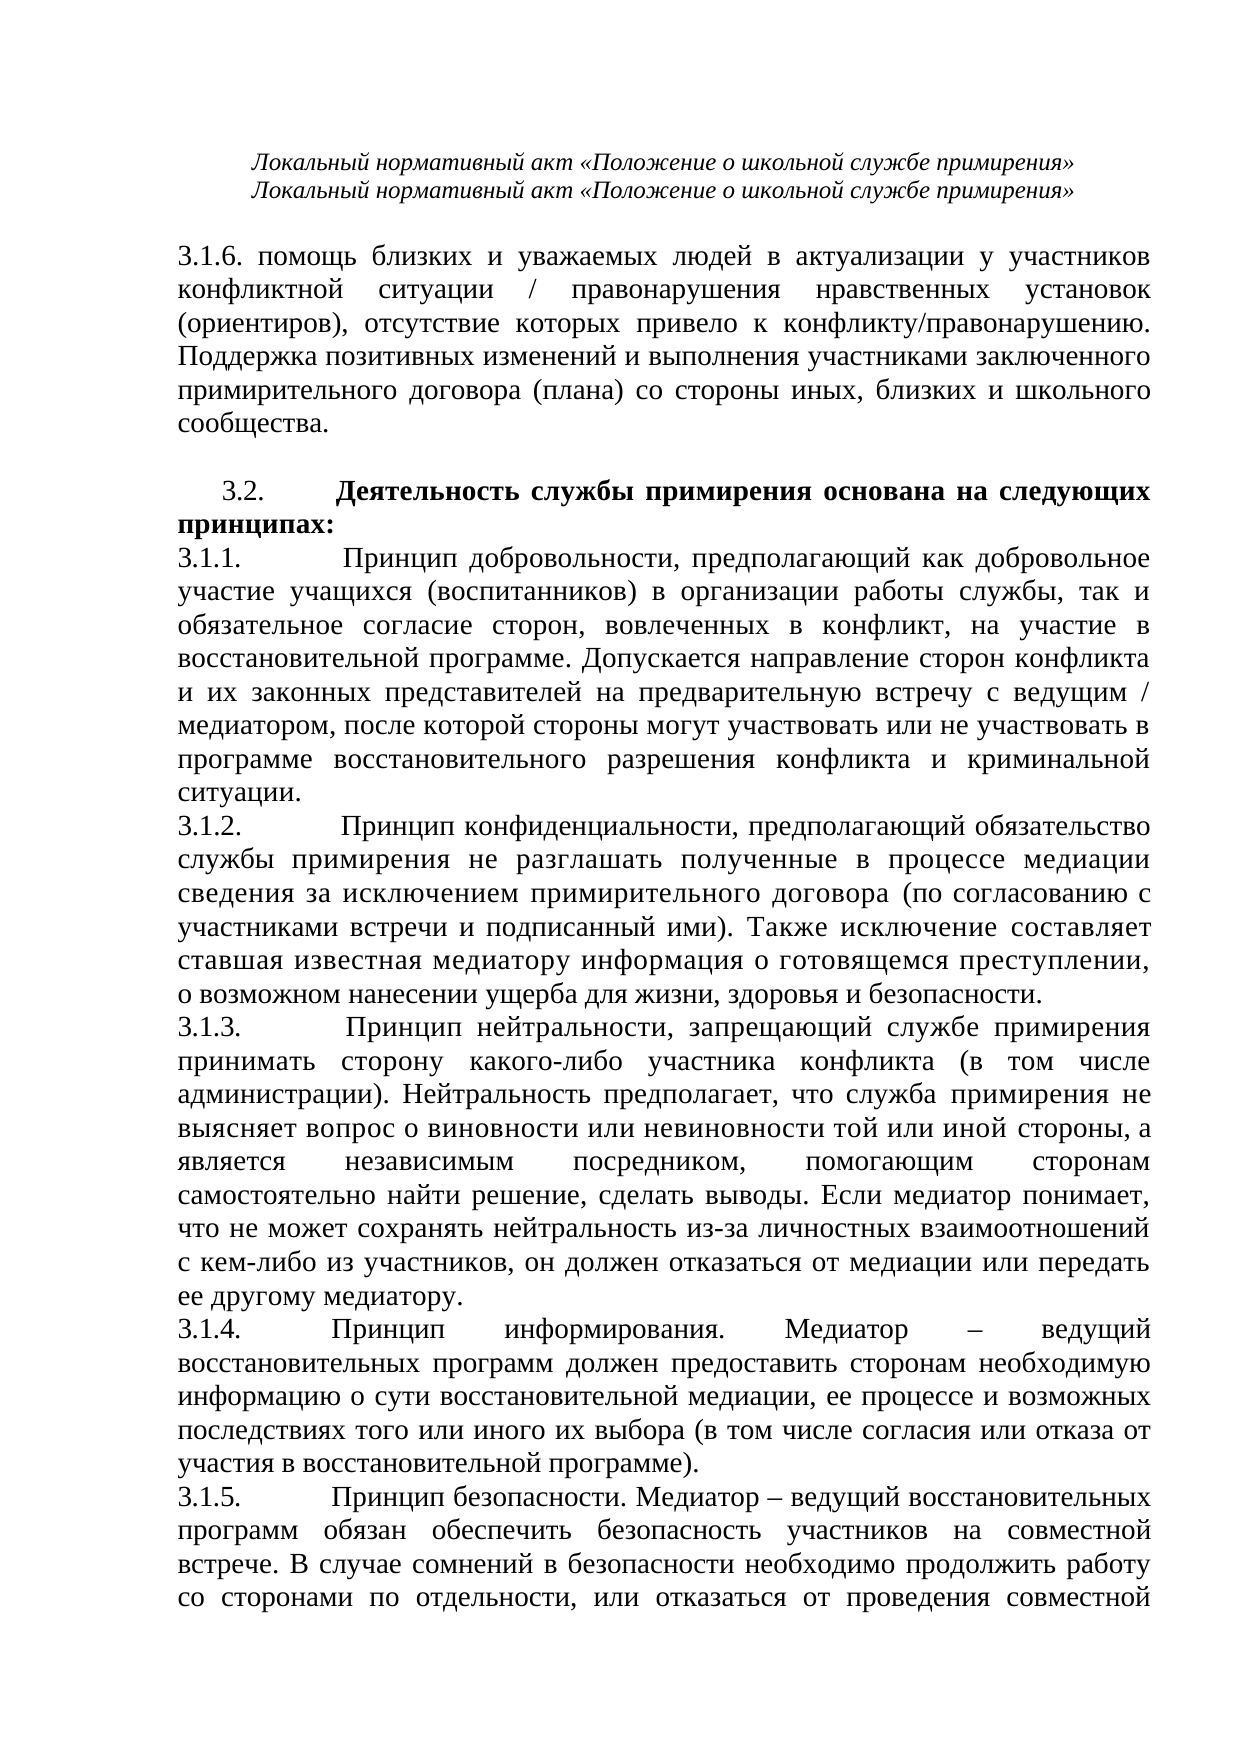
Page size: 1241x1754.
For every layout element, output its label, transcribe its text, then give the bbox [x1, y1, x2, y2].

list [177, 1479, 1152, 1613]
list Принцип информирования. Медиатор – ведущий восстановительных программ должен предоставить сторонам необходимую информацию о сути восстановительной медиации, ее процессе и возможных последствиях того или иного их выбора (в том числе согласия или отказа от участия в восстановительной программе). [177, 1311, 1152, 1479]
list Принцип добровольности, предполагающий как добровольное участие учащихся (воспитанников) в организации работы службы, так и обязательное согласие сторон, вовлеченных в конфликт, на участие в восстановительной программе. Допускается направление сторон конфликта и их законных представителей на предварительную встречу с ведущим / медиатором, после которой стороны могут участвовать или не участвовать в программе восстановительного разрешения конфликта и криминальной ситуации. [177, 540, 1152, 808]
list Принцип нейтральности, запрещающий службе примирения принимать сторону какого-либо участника конфликта (в том числе администрации). Нейтральность предполагает, что служба примирения не выясняет вопрос о виновности или невиновности той или иной стороны, а является независимым посредником, помогающим сторонам самостоятельно найти решение, сделать выводы. Если медиатор понимает, что не может сохранять нейтральность из-за личностных взаимоотношений с кем-либо из участников, он должен отказаться от медиации или передать ее другому медиатору. [177, 1009, 1152, 1311]
text Локальный нормативный акт «Положение о школьной службе примирения» [177, 176, 1152, 204]
text 3.1.6. помощь близких и уважаемых людей в актуализации у участников конфликтной ситуации / правонарушения нравственных установок (ориентиров), отсутствие которых привело к конфликту/правонарушению. Поддержка позитивных изменений и выполнения участниками заключенного примирительного договора (плана) со стороны иных, близких и школьного сообщества. [177, 238, 1152, 439]
text 3.2. Деятельность службы примирения основана на следующих принципах: [177, 473, 1152, 540]
text Локальный нормативный акт «Положение о школьной службе примирения» [177, 147, 1152, 176]
list Принцип конфиденциальности, предполагающий обязательство службы примирения не разглашать полученные в процессе медиации сведения за исключением примирительного договора (по согласованию с участниками встречи и подписанный ими). Также исключение составляет ставшая известная медиатору информация о готовящемся преступлении, о возможном нанесении ущерба для жизни, здоровья и безопасности. [177, 808, 1152, 1009]
